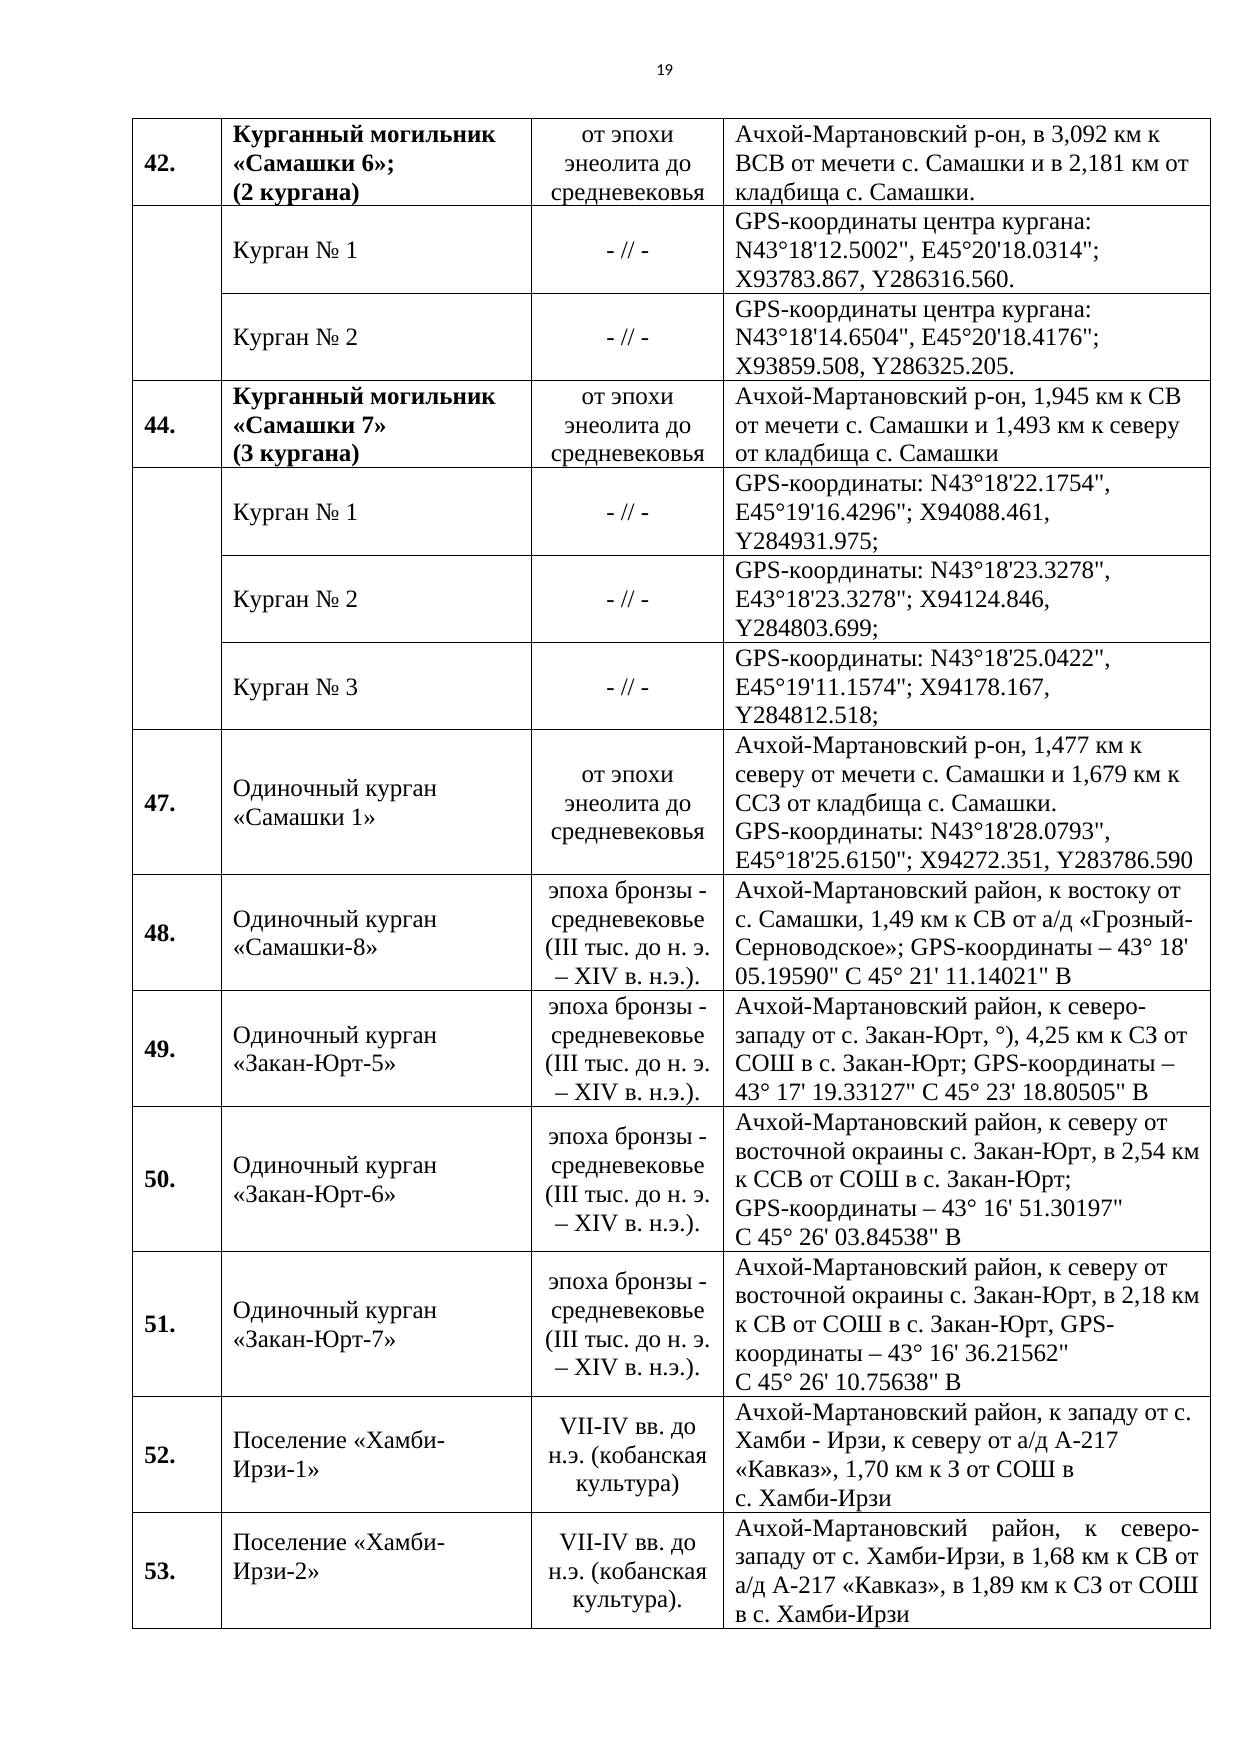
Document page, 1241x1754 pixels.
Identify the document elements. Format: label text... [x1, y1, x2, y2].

table_cell эпоха бронзы - средневековье (III тыс. до н. э. – XIV в. н.э.). [532, 1252, 723, 1396]
table_cell [133, 875, 221, 990]
table_cell Одиночный курган «Закан-Юрт-6» [222, 1107, 531, 1251]
table_cell Ачхой-Мартановский район, к северо-западу от с. Закан-Юрт, °), 4,25 км к СЗ от СОШ в с. Закан-Юрт; GPS-координаты – 43° 17' 19.33127" С 45° 23' 18.80505" В [724, 991, 1210, 1106]
table_cell Одиночный курган «Закан-Юрт-5» [222, 991, 531, 1106]
table_cell Одиночный курган «Закан-Юрт-7» [222, 1252, 531, 1396]
table_cell Ачхой-Мартановский район, к северу от восточной окраины с. Закан-Юрт, в 2,18 км к СВ от СОШ в с. Закан-Юрт, GPS-координаты – 43° 16' 36.21562" С 45° 26' 10.75638" В [724, 1252, 1210, 1396]
table_cell [133, 119, 221, 205]
table_cell эпоха бронзы - средневековье (III тыс. до н. э. – XIV в. н.э.). [532, 1107, 723, 1251]
table_cell Одиночный курган «Самашки-8» [222, 875, 531, 990]
table_cell VII-IV вв. до н.э. (кобанская культура) [532, 1397, 723, 1512]
table_cell Ачхой-Мартановский р-он, в 3,092 км к ВСВ от мечети с. Самашки и в 2,181 км от кладбища с. Самашки. [724, 119, 1210, 205]
table_cell от эпохи энеолита до средневековья [532, 730, 723, 874]
table_cell Ачхой-Мартановский район, к западу от с. Хамби - Ирзи, к северу от а/д А-217 «Кавказ», 1,70 км к З от СОШ в с. Хамби-Ирзи [724, 1397, 1210, 1512]
table_cell [133, 381, 221, 467]
table_cell Курганный могильник «Самашки 6»; (2 кургана) [222, 119, 531, 205]
table_cell [133, 991, 221, 1106]
table_cell - // - [532, 643, 723, 729]
table_cell Курганный могильник «Самашки 7» (3 кургана) [222, 381, 531, 467]
table_cell от эпохи энеолита до средневековья [532, 381, 723, 467]
table_cell Одиночный курган «Самашки 1» [222, 730, 531, 874]
table_cell GPS-координаты: N43°18'25.0422", E45°19'11.1574"; X94178.167, Y284812.518; [724, 643, 1210, 729]
table_cell - // - [532, 556, 723, 642]
table_cell [133, 1397, 221, 1512]
table_cell Ачхой-Мартановский район, к северу от восточной окраины с. Закан-Юрт, в 2,54 км к ССВ от СОШ в с. Закан-Юрт; GPS-координаты – 43° 16' 51.30197" С 45° 26' 03.84538" В [724, 1107, 1210, 1251]
table_cell - // - [532, 206, 723, 293]
table_cell [133, 1252, 221, 1396]
table_cell VII-IV вв. до н.э. (кобанская культура). [532, 1513, 723, 1628]
table_cell Ачхой-Мартановский район, к востоку от с. Самашки, 1,49 км к СВ от а/д «Грозный-Серноводское»; GPS-координаты – 43° 18' 05.19590" С 45° 21' 11.14021" В [724, 875, 1210, 990]
table_cell Поселение «Хамби- Ирзи-2» [222, 1513, 531, 1628]
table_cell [532, 119, 723, 205]
table_cell Ачхой-Мартановский р-он, 1,477 км к северу от мечети с. Самашки и 1,679 км к ССЗ от кладбища с. Самашки. GPS-координаты: N43°18'28.0793", E45°18'25.6150"; X94272.351, Y283786.590 [724, 730, 1210, 874]
table_cell GPS-координаты: N43°18'23.3278", E43°18'23.3278"; X94124.846, Y284803.699; [724, 556, 1210, 642]
table_cell Ачхой-Мартановский р-он, 1,945 км к СВ от мечети с. Самашки и 1,493 км к северу от кладбища с. Самашки [724, 381, 1210, 467]
table_cell Курган № 1 [222, 206, 531, 293]
table_cell Курган № 2 [222, 294, 531, 380]
table_cell [133, 730, 221, 874]
table_cell - // - [532, 294, 723, 380]
table_cell Курган № 1 [222, 468, 531, 554]
table_cell Ачхой-Мартановский район, к северо-западу от с. Хамби-Ирзи, в 1,68 км к СВ от а/д А-217 «Кавказ», в 1,89 км к СЗ от СОШ в с. Хамби-Ирзи [724, 1513, 1210, 1628]
table_cell GPS-координаты центра кургана: N43°18'14.6504", E45°20'18.4176"; X93859.508, Y286325.205. [724, 294, 1210, 380]
table_cell GPS-координаты: N43°18'22.1754", E45°19'16.4296"; X94088.461, Y284931.975; [724, 468, 1210, 554]
table_cell [133, 1513, 221, 1628]
table_cell Курган № 2 [222, 556, 531, 642]
table_cell GPS-координаты центра кургана: N43°18'12.5002", E45°20'18.0314"; X93783.867, Y286316.560. [724, 206, 1210, 293]
table_cell эпоха бронзы - средневековье (III тыс. до н. э. – XIV в. н.э.). [532, 991, 723, 1106]
table_cell [133, 468, 221, 729]
table_cell [133, 206, 221, 380]
table_cell Поселение «Хамби- Ирзи-1» [222, 1397, 531, 1512]
table_cell эпоха бронзы - средневековье (III тыс. до н. э. – XIV в. н.э.). [532, 875, 723, 990]
table_cell Курган № 3 [222, 643, 531, 729]
table_cell [133, 1107, 221, 1251]
table_cell - // - [532, 468, 723, 554]
